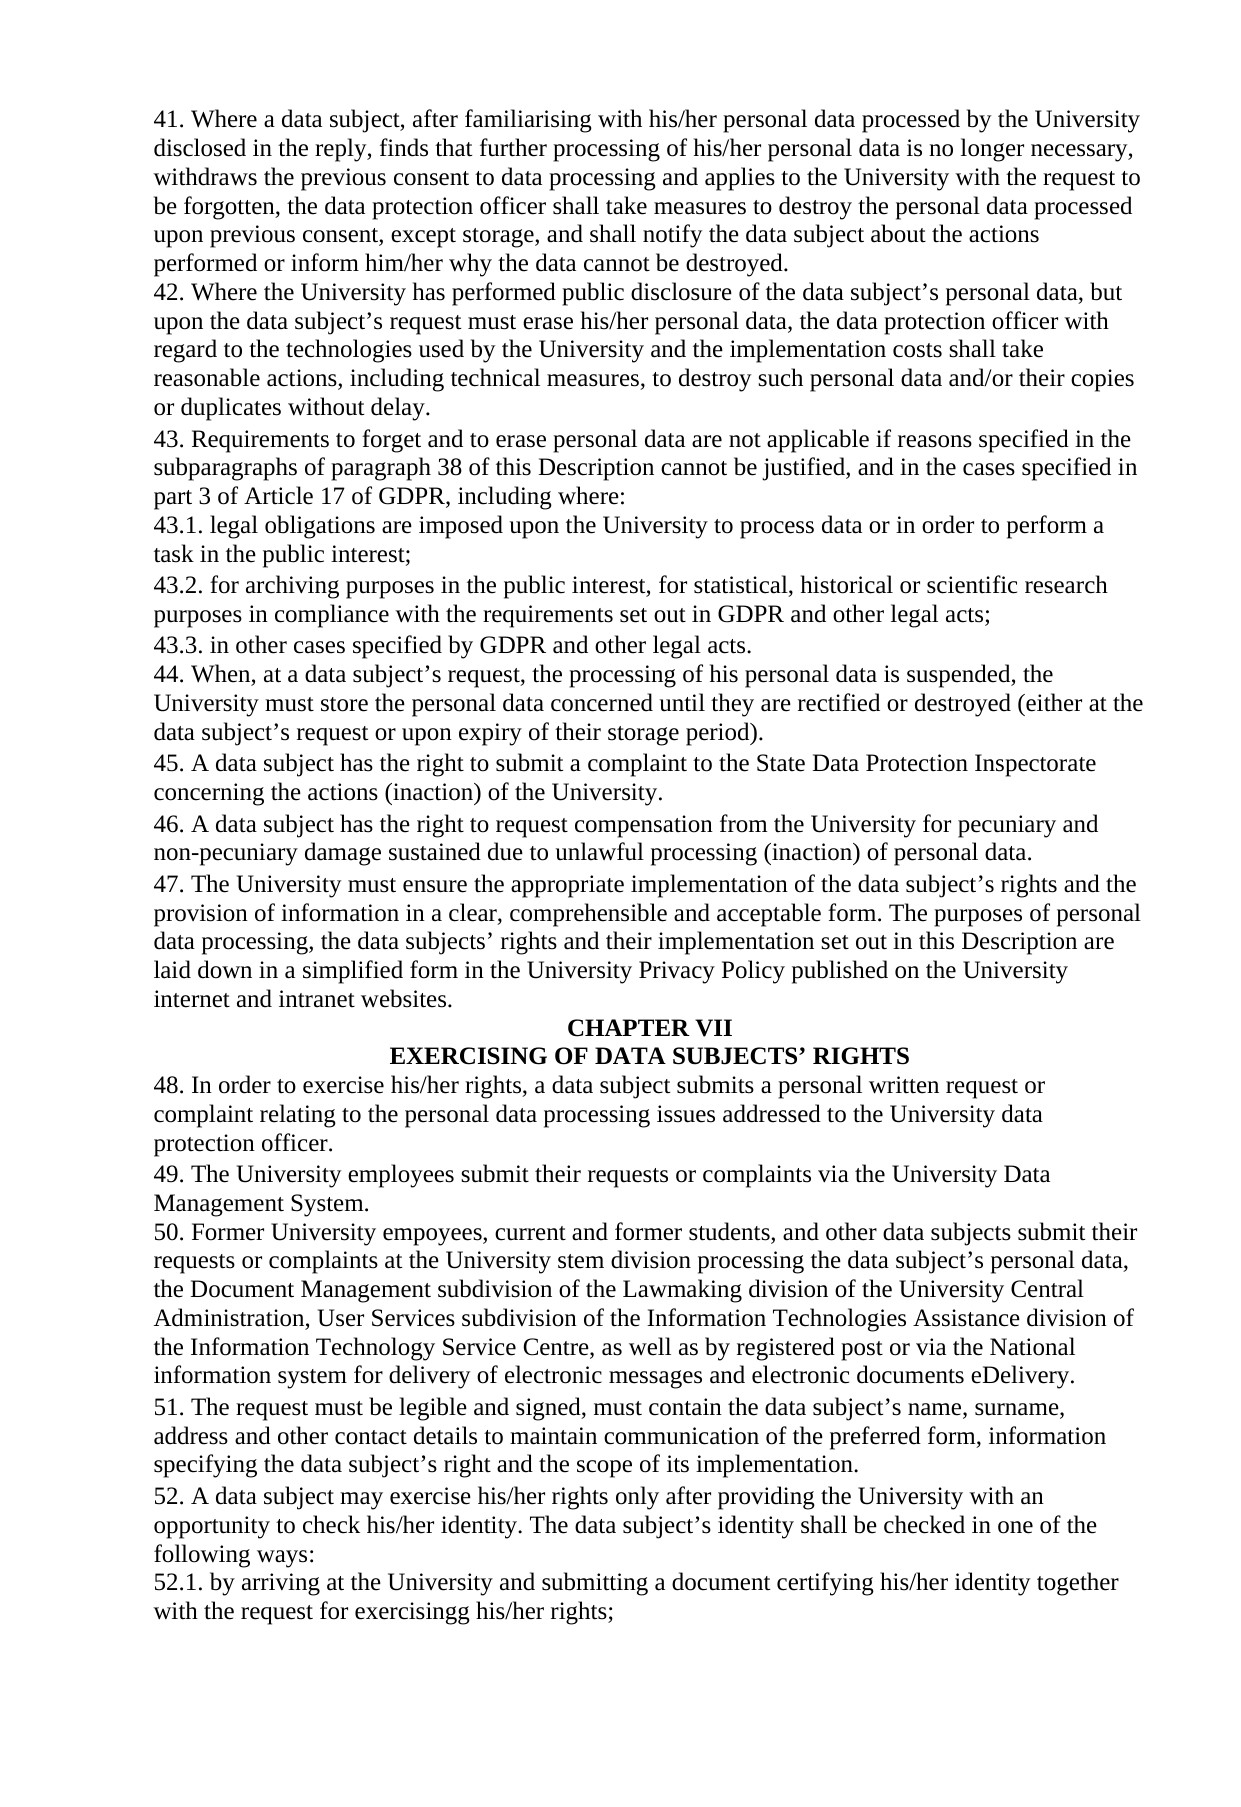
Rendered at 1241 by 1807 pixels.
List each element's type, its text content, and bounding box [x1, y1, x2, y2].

text 41. Where a data subject, after familiarising with his/her personal data processed by the University disclosed in the reply, finds that further processing of his/her personal data is no longer necessary, withdraws the previous consent to data processing and applies to the University with the request to be forgotten, the data protection officer shall take measures to destroy the personal data processed upon previous consent, except storage, and shall notify the data subject about the actions performed or inform him/her why the data cannot be destroyed. [153, 104, 1146, 277]
text 43.3. in other cases specified by GDPR and other legal acts. [153, 631, 1146, 659]
text EXERCISING OF DATA SUBJECTS’ RIGHTS [153, 1041, 1146, 1070]
text 51. The request must be legible and signed, must contain the data subject’s name, surname, address and other contact details to maintain communication of the preferred form, information specifying the data subject’s right and the scope of its implementation. [153, 1392, 1146, 1478]
text 46. A data subject has the right to request compensation from the University for pecuniary and non-pecuniary damage sustained due to unlawful processing (inaction) of personal data. [153, 809, 1146, 866]
text 52.1. by arriving at the University and submitting a document certifying his/her identity together with the request for exercisingg his/her rights; [153, 1567, 1146, 1625]
text 48. In order to exercise his/her rights, a data subject submits a personal written request or complaint relating to the personal data processing issues addressed to the University data protection officer. [153, 1070, 1146, 1156]
text 47. The University must ensure the appropriate implementation of the data subject’s rights and the provision of information in a clear, comprehensible and acceptable form. The purposes of personal data processing, the data subjects’ rights and their implementation set out in this Description are laid down in a simplified form in the University Privacy Policy published on the University internet and intranet websites. [153, 869, 1146, 1013]
text 45. A data subject has the right to submit a complaint to the State Data Protection Inspectorate concerning the actions (inaction) of the University. [153, 748, 1146, 806]
text 43. Requirements to forget and to erase personal data are not applicable if reasons specified in the subparagraphs of paragraph 38 of this Description cannot be justified, and in the cases specified in part 3 of Article 17 of GDPR, including where: [153, 424, 1146, 510]
text 44. When, at a data subject’s request, the processing of his personal data is suspended, the University must store the personal data concerned until they are rectified or destroyed (either at the data subject’s request or upon expiry of their storage period). [153, 659, 1146, 746]
text 50. Former University empoyees, current and former students, and other data subjects submit their requests or complaints at the University stem division processing the data subject’s personal data, the Document Management subdivision of the Lawmaking division of the University Central Administration, User Services subdivision of the Information Technologies Assistance division of the Information Technology Service Centre, as well as by registered post or via the National information system for delivery of electronic messages and electronic documents eDelivery. [153, 1217, 1146, 1389]
text 43.1. legal obligations are imposed upon the University to process data or in order to perform a task in the public interest; [153, 510, 1146, 567]
text 42. Where the University has performed public disclosure of the data subject’s personal data, but upon the data subject’s request must erase his/her personal data, the data protection officer with regard to the technologies used by the University and the implementation costs shall take reasonable actions, including technical measures, to destroy such personal data and/or their copies or duplicates without delay. [153, 277, 1146, 421]
text 52. A data subject may exercise his/her rights only after providing the University with an opportunity to check his/her identity. The data subject’s identity shall be checked in one of the following ways: [153, 1481, 1146, 1567]
text CHAPTER VII [153, 1013, 1146, 1041]
text 49. The University employees submit their requests or complaints via the University Data Management System. [153, 1159, 1146, 1217]
text 43.2. for archiving purposes in the public interest, for statistical, historical or scientific research purposes in compliance with the requirements set out in GDPR and other legal acts; [153, 570, 1146, 628]
